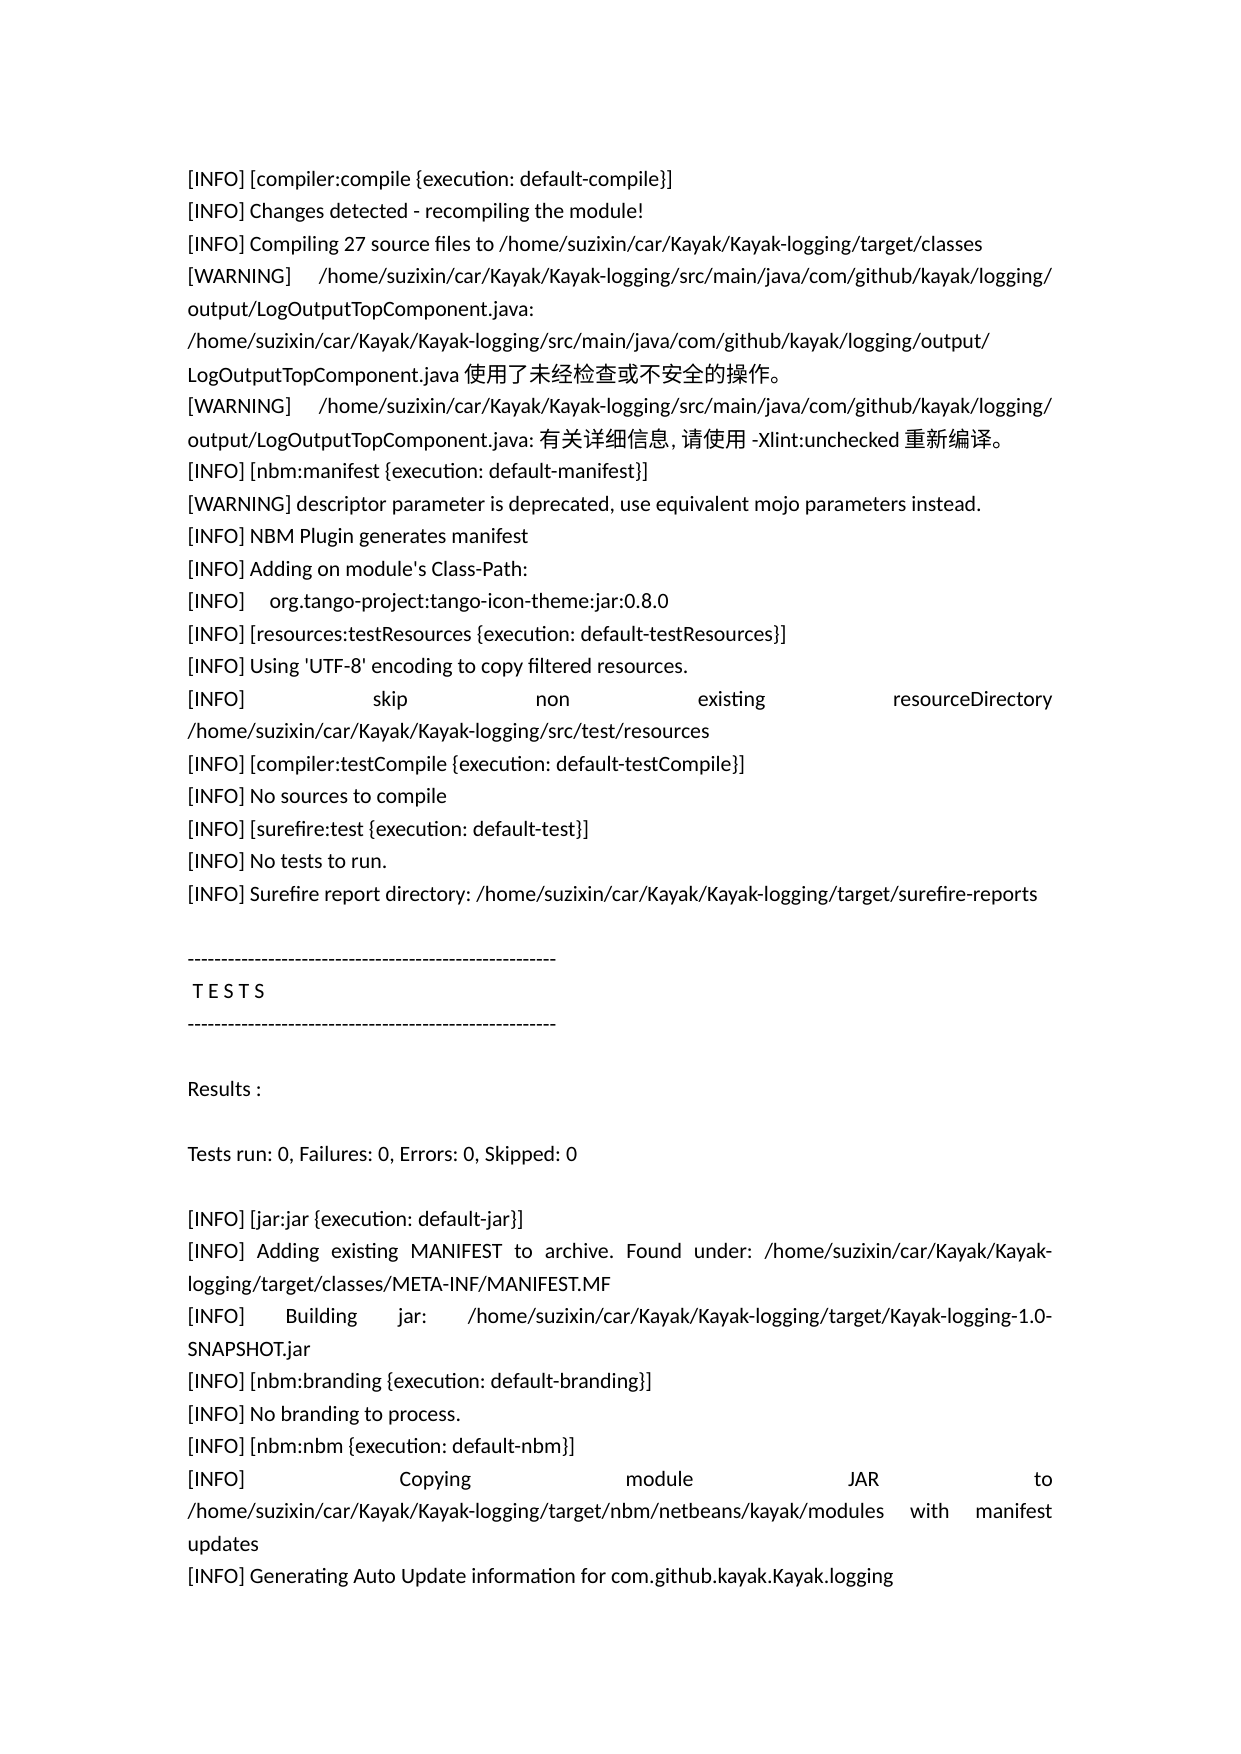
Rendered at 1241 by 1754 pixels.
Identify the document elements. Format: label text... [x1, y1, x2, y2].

text [INFO] Compiling 27 source files to /home/suzixin/car/Kayak/Kayak-logging/target/classes [187, 227, 1053, 259]
text T E S T S [187, 974, 1053, 1007]
text [INFO] Adding existing MANIFEST to archive. Found under: /home/suzixin/car/Kayak/Kayak-logging/target/classes/META-INF/MANIFEST.MF [187, 1234, 1053, 1299]
text [INFO] Changes detected - recompiling the module! [187, 194, 1053, 227]
text ------------------------------------------------------- [187, 1007, 1053, 1039]
text [INFO] [nbm:nbm {execution: default-nbm}] [187, 1429, 1053, 1462]
text [INFO] No sources to compile [187, 779, 1053, 812]
text [INFO] No tests to run. [187, 844, 1053, 877]
text [INFO] [compiler:testCompile {execution: default-testCompile}] [187, 747, 1053, 779]
text [INFO] [compiler:compile {execution: default-compile}] [187, 162, 1053, 194]
text [INFO] [jar:jar {execution: default-jar}] [187, 1202, 1053, 1234]
text [INFO] NBM Plugin generates manifest [187, 519, 1053, 552]
text [INFO] Using 'UTF-8' encoding to copy filtered resources. [187, 649, 1053, 682]
text [INFO] [surefire:test {execution: default-test}] [187, 812, 1053, 844]
text [INFO] Adding on module's Class-Path: [187, 552, 1053, 584]
text [WARNING] /home/suzixin/car/Kayak/Kayak-logging/src/main/java/com/github/kayak/logging/output/LogOutputTopComponent.java: 有关详细信息, 请使用 -Xlint:unchecked 重新编译。 [187, 389, 1053, 454]
text Results : [187, 1072, 1053, 1104]
text [WARNING] descriptor parameter is deprecated, use equivalent mojo parameters instead. [187, 487, 1053, 519]
text [INFO] Surefire report directory: /home/suzixin/car/Kayak/Kayak-logging/target/surefire-reports [187, 877, 1053, 909]
text [INFO] [nbm:branding {execution: default-branding}] [187, 1364, 1053, 1397]
text ------------------------------------------------------- [187, 942, 1053, 974]
text Tests run: 0, Failures: 0, Errors: 0, Skipped: 0 [187, 1137, 1053, 1169]
text [WARNING] /home/suzixin/car/Kayak/Kayak-logging/src/main/java/com/github/kayak/logging/output/LogOutputTopComponent.java: /home/suzixin/car/Kayak/Kayak-logging/src/main/java/com/github/kayak/logging/output/LogOutputTopComponent.java使用了未经检查或不安全的操作。 [187, 259, 1053, 389]
text [INFO] No branding to process. [187, 1397, 1053, 1429]
text [INFO] skip non existing resourceDirectory /home/suzixin/car/Kayak/Kayak-logging/src/test/resources [187, 682, 1053, 747]
text [INFO] [nbm:manifest {execution: default-manifest}] [187, 454, 1053, 487]
text [INFO] Generating Auto Update information for com.github.kayak.Kayak.logging [187, 1559, 1053, 1592]
text [INFO] Building jar: /home/suzixin/car/Kayak/Kayak-logging/target/Kayak-logging-1.0-SNAPSHOT.jar [187, 1299, 1053, 1364]
text [INFO] Copying module JAR to /home/suzixin/car/Kayak/Kayak-logging/target/nbm/netbeans/kayak/modules with manifest updates [187, 1462, 1053, 1559]
text [INFO] [resources:testResources {execution: default-testResources}] [187, 617, 1053, 649]
text [INFO] org.tango-project:tango-icon-theme:jar:0.8.0 [187, 584, 1053, 617]
